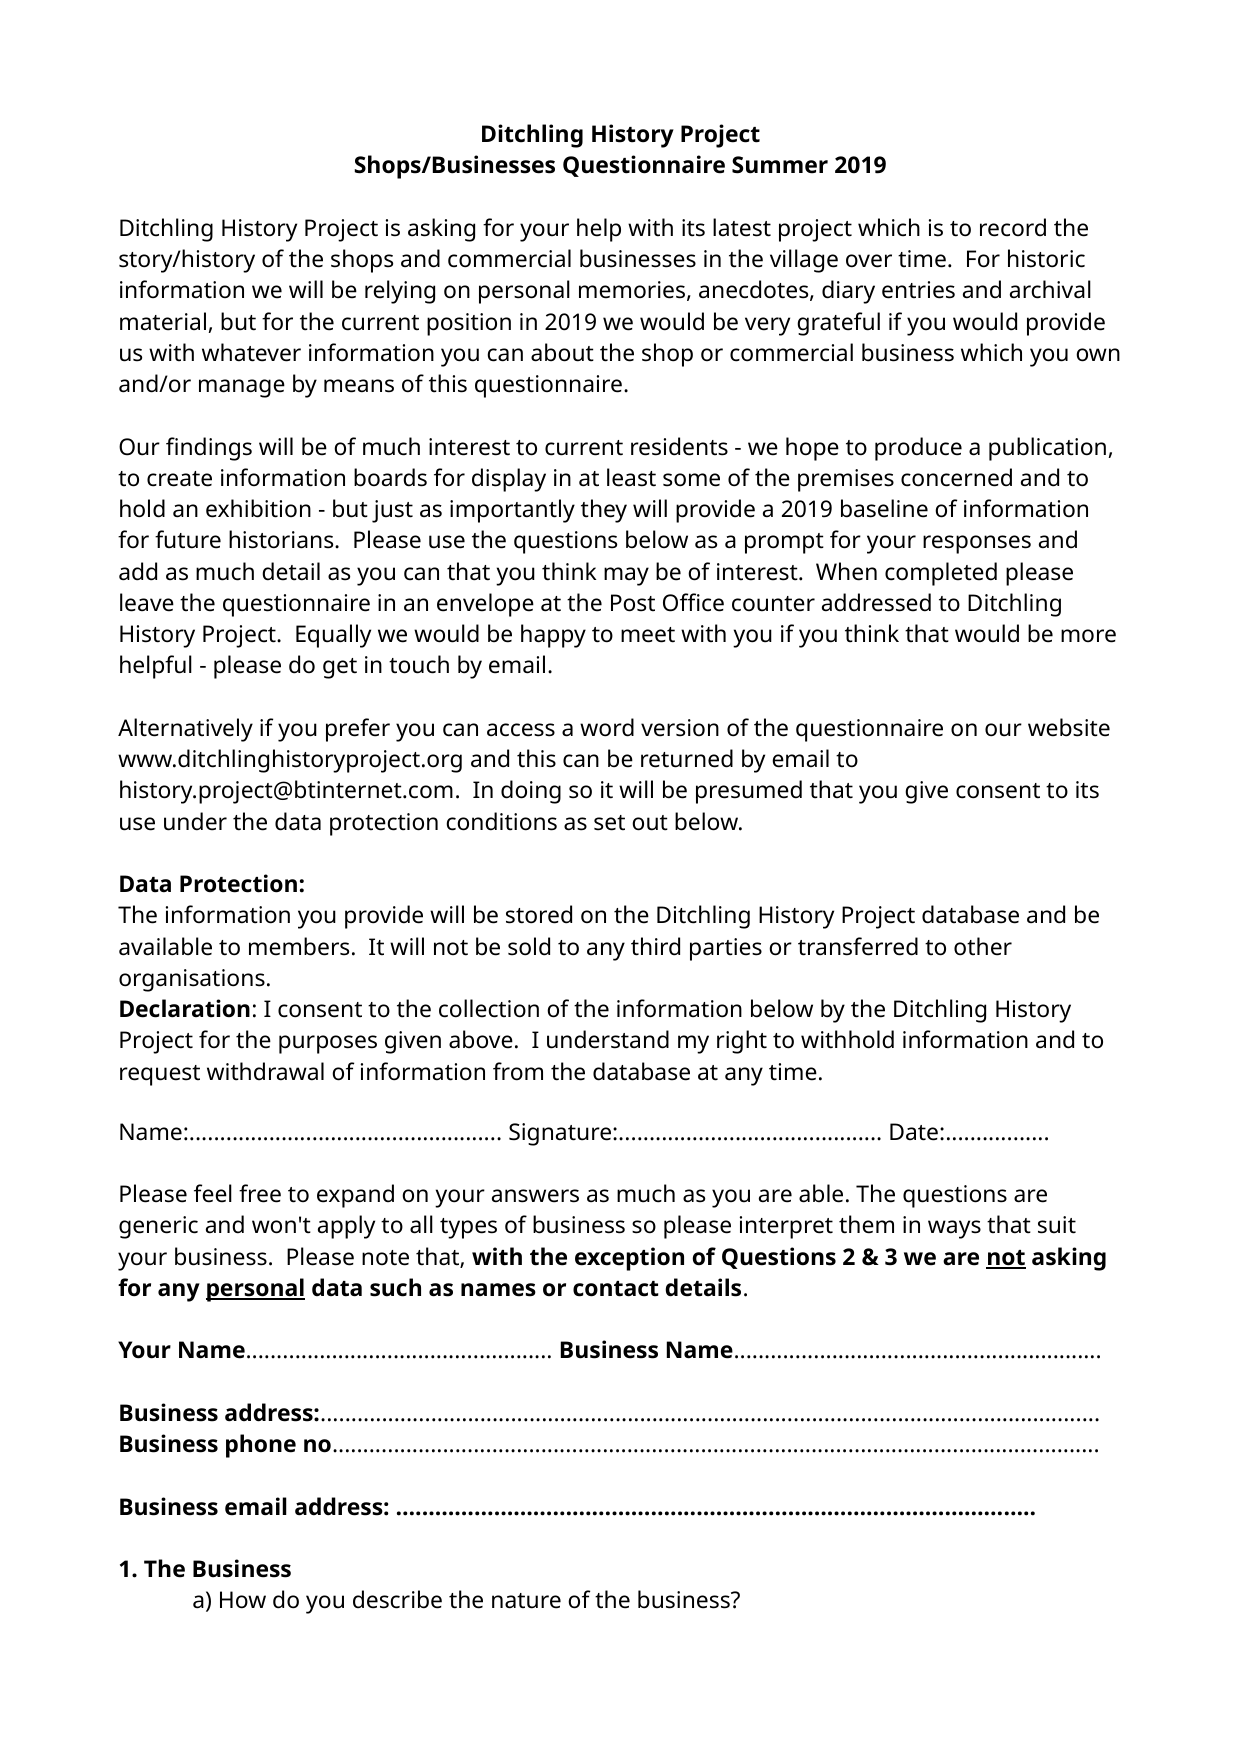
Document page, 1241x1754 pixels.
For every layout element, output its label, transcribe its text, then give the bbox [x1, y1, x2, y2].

text The information you provide will be stored on the Ditchling History Project database and be available to members. It will not be sold to any third parties or transferred to other organisations. [118, 899, 1122, 993]
text Name:................................................... Signature:........................................... Date:................. [118, 1116, 1122, 1147]
text Your Name.................................................. Business Name........................................................…. [118, 1334, 1122, 1366]
text Declaration: I consent to the collection of the information below by the Ditchling History Project for the purposes given above. I understand my right to withhold information and to request withdrawal of information from the database at any time. [118, 993, 1122, 1087]
text Please feel free to expand on your answers as much as you are able. The questions are generic and won't apply to all types of business so please interpret them in ways that suit your business. Please note that, with the exception of Questions 2 & 3 we are not asking for any personal data such as names or contact details. [118, 1178, 1122, 1303]
text Business address:............................................................................................................................... [118, 1397, 1122, 1428]
text Ditchling History Project is asking for your help with its latest project which is to record the story/history of the shops and commercial businesses in the village over time. For historic information we will be relying on personal memories, anecdotes, diary entries and archival material, but for the current position in 2019 we would be very grateful if you would provide us with whatever information you can about the shop or commercial business which you own and/or manage by means of this questionnaire. [118, 212, 1122, 399]
text Our findings will be of much interest to current residents - we hope to produce a publication, to create information boards for display in at least some of the premises concerned and to hold an exhibition - but just as importantly they will provide a 2019 baseline of information for future historians. Please use the questions below as a prompt for your responses and add as much detail as you can that you think may be of interest. When completed please leave the questionnaire in an envelope at the Post Office counter addressed to Ditchling History Project. Equally we would be happy to meet with you if you think that would be more helpful - please do get in touch by email. [118, 431, 1122, 681]
text 1. The Business [118, 1553, 1122, 1584]
text Business phone no............................................................................................................................. [118, 1428, 1122, 1459]
text Shops/Businesses Questionnaire Summer 2019 [118, 149, 1122, 181]
text Alternatively if you prefer you can access a word version of the questionnaire on our website www.ditchlinghistoryproject.org and this can be returned by email to history.project@btinternet.com. In doing so it will be presumed that you give consent to its use under the data protection conditions as set out below. [118, 712, 1122, 837]
text Business email address: …...……………………………….........……………………………………….. [118, 1491, 1122, 1522]
text a) How do you describe the nature of the business? [118, 1584, 1122, 1616]
text Ditchling History Project [118, 118, 1122, 149]
text Data Protection: [118, 868, 1122, 899]
